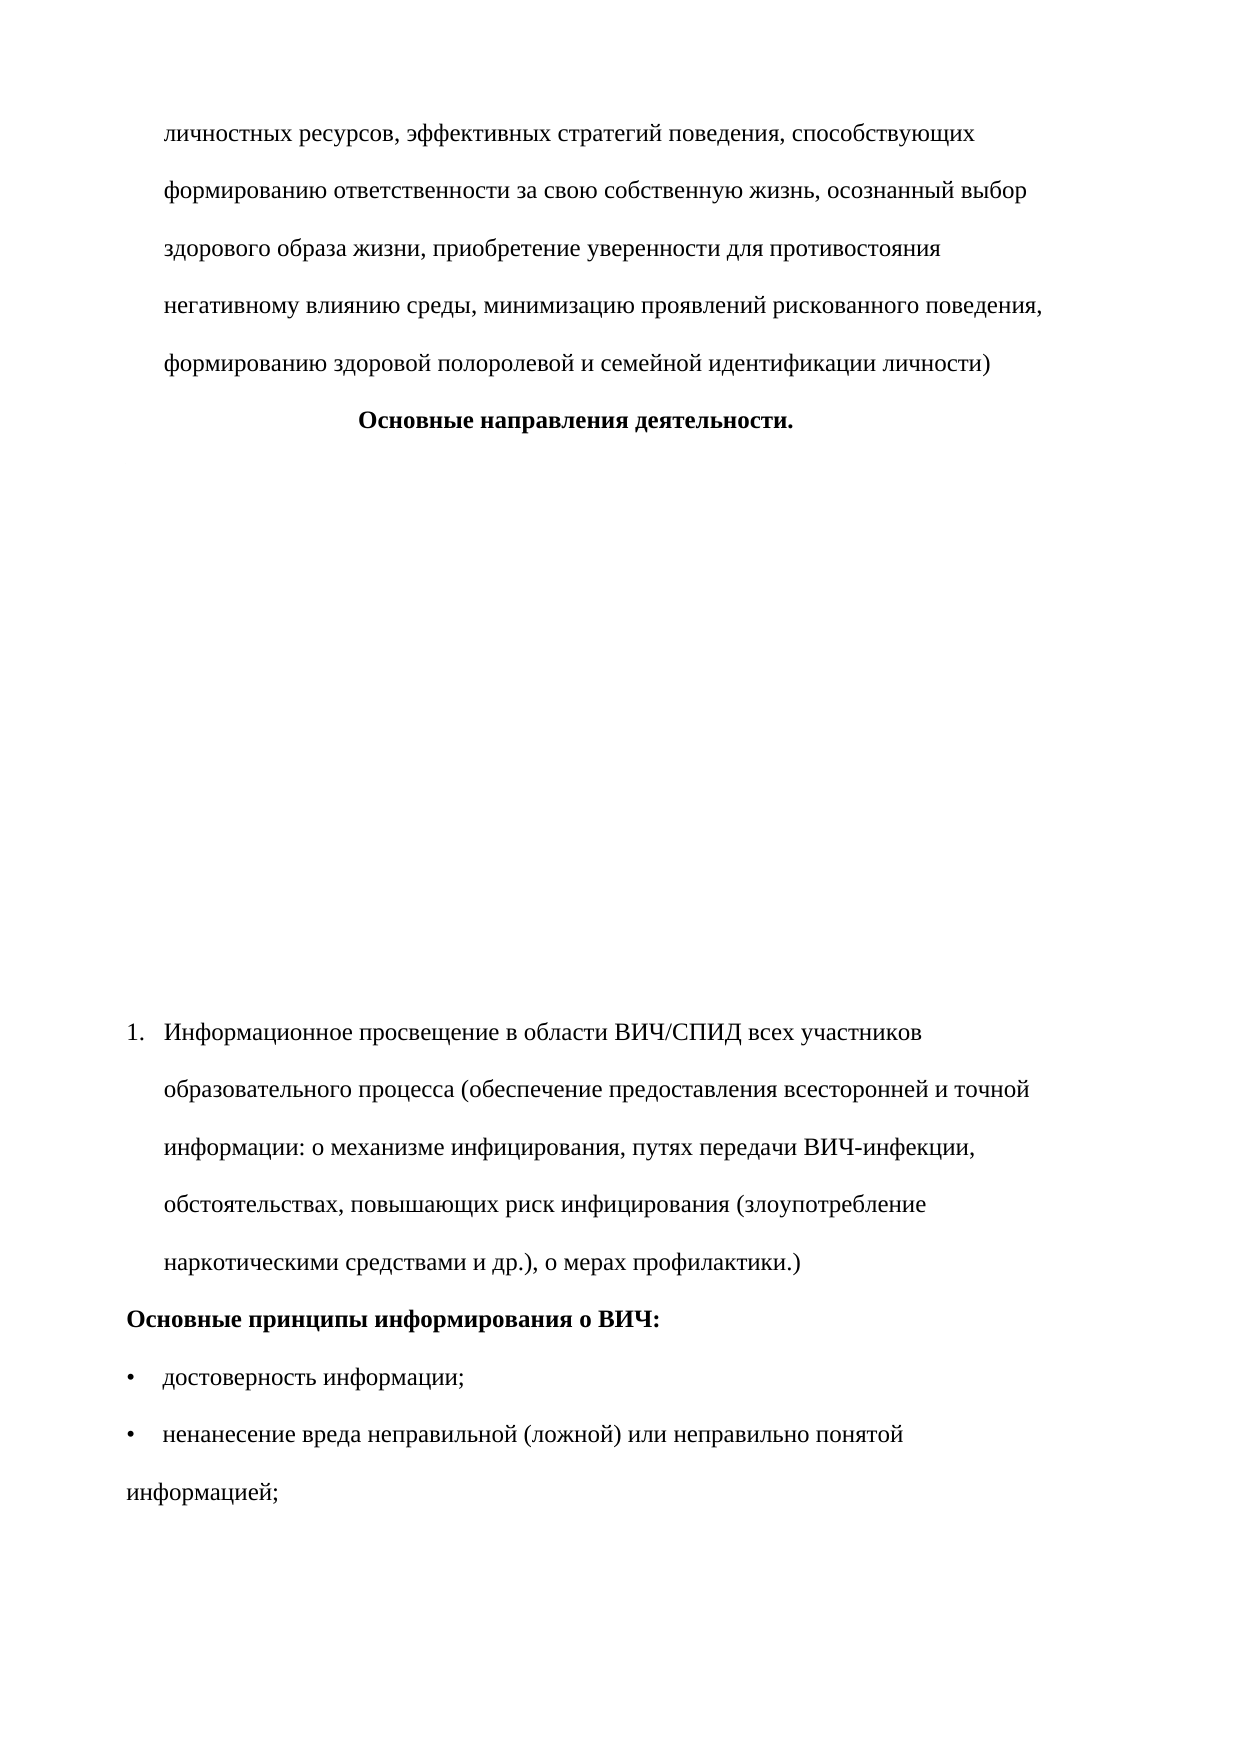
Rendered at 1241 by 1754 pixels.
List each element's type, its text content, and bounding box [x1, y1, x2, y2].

list Информационное просвещение в области ВИЧ/СПИД всех участников образовательного процесса (обеспечение предоставления всесторонней и точной информации: о механизме инфицирования, путях передачи ВИЧ-инфекции, обстоятельствах, повышающих риск инфицирования (злоупотребление наркотическими средствами и др.), о мерах профилактики.) [126, 1017, 1063, 1276]
text Основные направления деятельности. [88, 406, 1063, 434]
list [126, 118, 1063, 377]
text • ненанесение вреда неправильной (ложной) или неправильно понятой информацией; [126, 1419, 1063, 1506]
text • достоверность информации; [126, 1362, 1063, 1391]
text Основные принципы информирования о ВИЧ: [126, 1304, 1063, 1333]
